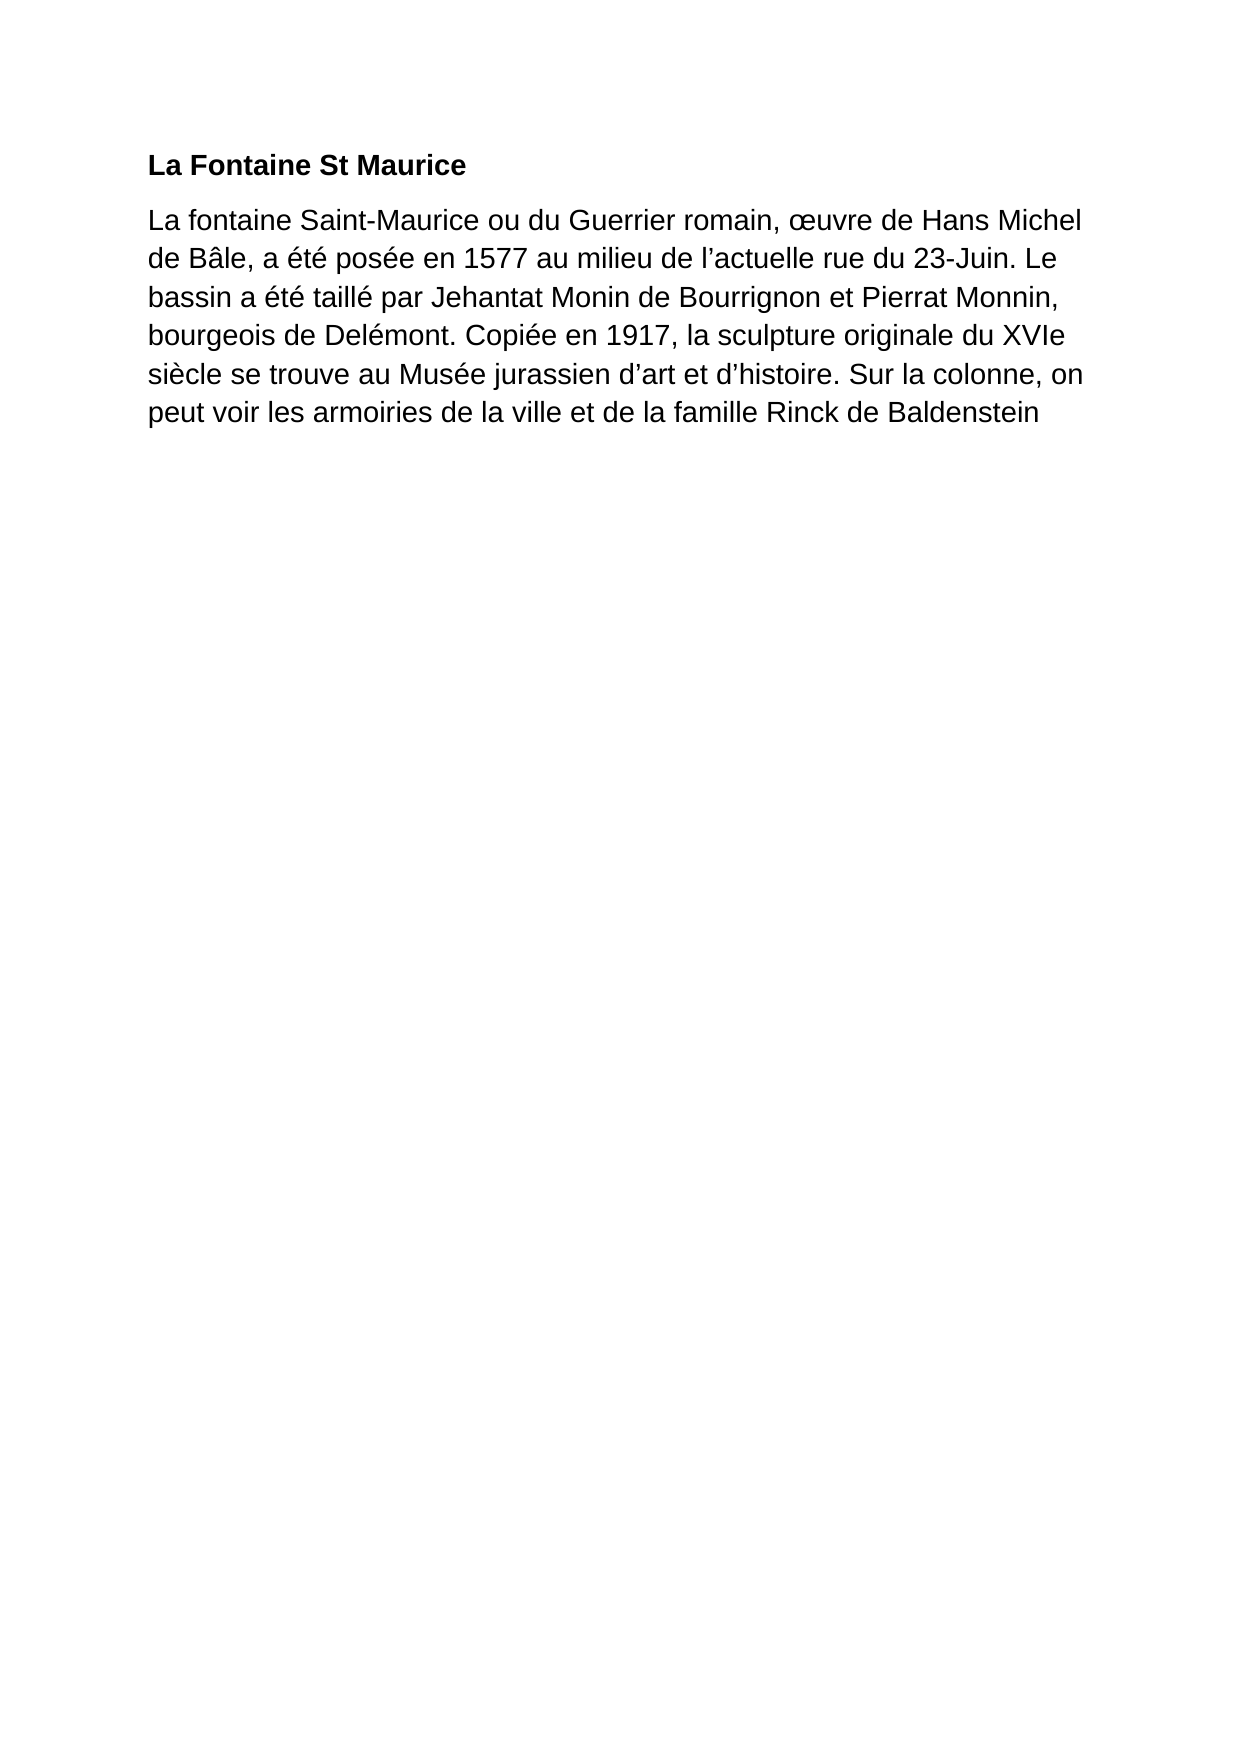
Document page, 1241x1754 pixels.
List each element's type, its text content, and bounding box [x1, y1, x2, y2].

text La Fontaine St Maurice [148, 148, 1093, 181]
text La fontaine Saint-Maurice ou du Guerrier romain, œuvre de Hans Michel de Bâle, a été posée en 1577 au milieu de l’actuelle rue du 23-Juin. Le bassin a été taillé par Jehantat Monin de Bourrignon et Pierrat Monnin, bourgeois de Delémont. Copiée en 1917, la sculpture originale du XVIe siècle se trouve au Musée jurassien d’art et d’histoire. Sur la colonne, on peut voir les armoiries de la ville et de la famille Rinck de Baldenstein [148, 203, 1093, 429]
